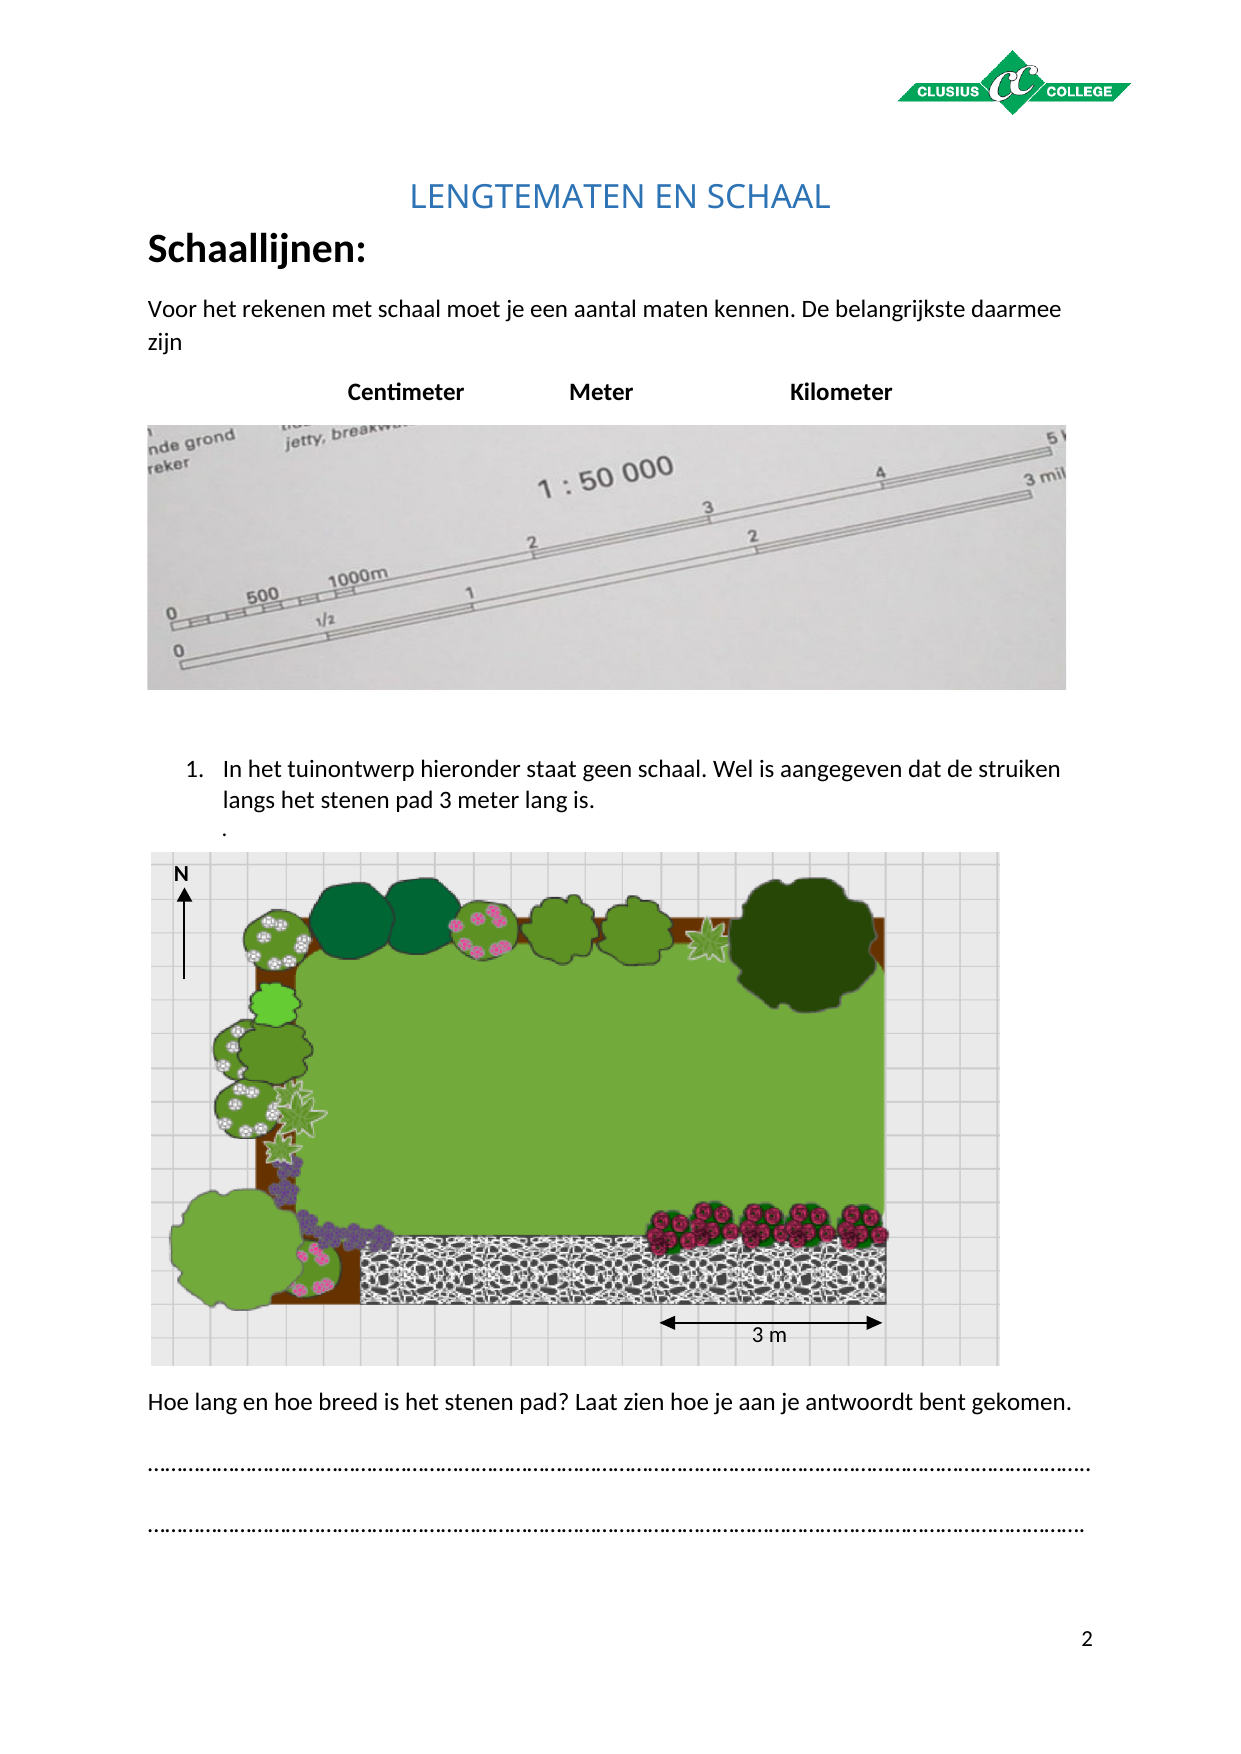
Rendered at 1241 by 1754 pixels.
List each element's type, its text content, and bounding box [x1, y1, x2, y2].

picture [150, 851, 1000, 1366]
text Hoe lang en hoe breed is het stenen pad? Laat zien hoe je aan je antwoordt bent gekomen. [148, 1386, 1093, 1417]
text Centimeter Meter Kilometer [148, 376, 1093, 406]
text ……………………………………………………………………………………………………………………………………………….. [148, 1447, 1093, 1478]
text Schaallijnen: [148, 222, 1093, 272]
list In het tuinontwerp hieronder staat geen schaal. Wel is aangegeven dat de struiken langs het stenen pad 3 meter lang is. [185, 753, 1093, 814]
text Voor het rekenen met schaal moet je een aantal maten kennen. De belangrijkste daarmee zijn [148, 293, 1093, 357]
subtitle LENGTEMATEN EN SCHAAL [148, 173, 1093, 218]
text ………………………………………………………………………………………………………………………………………………. [148, 1508, 1093, 1539]
picture [887, 42, 1142, 123]
picture [147, 425, 1067, 690]
